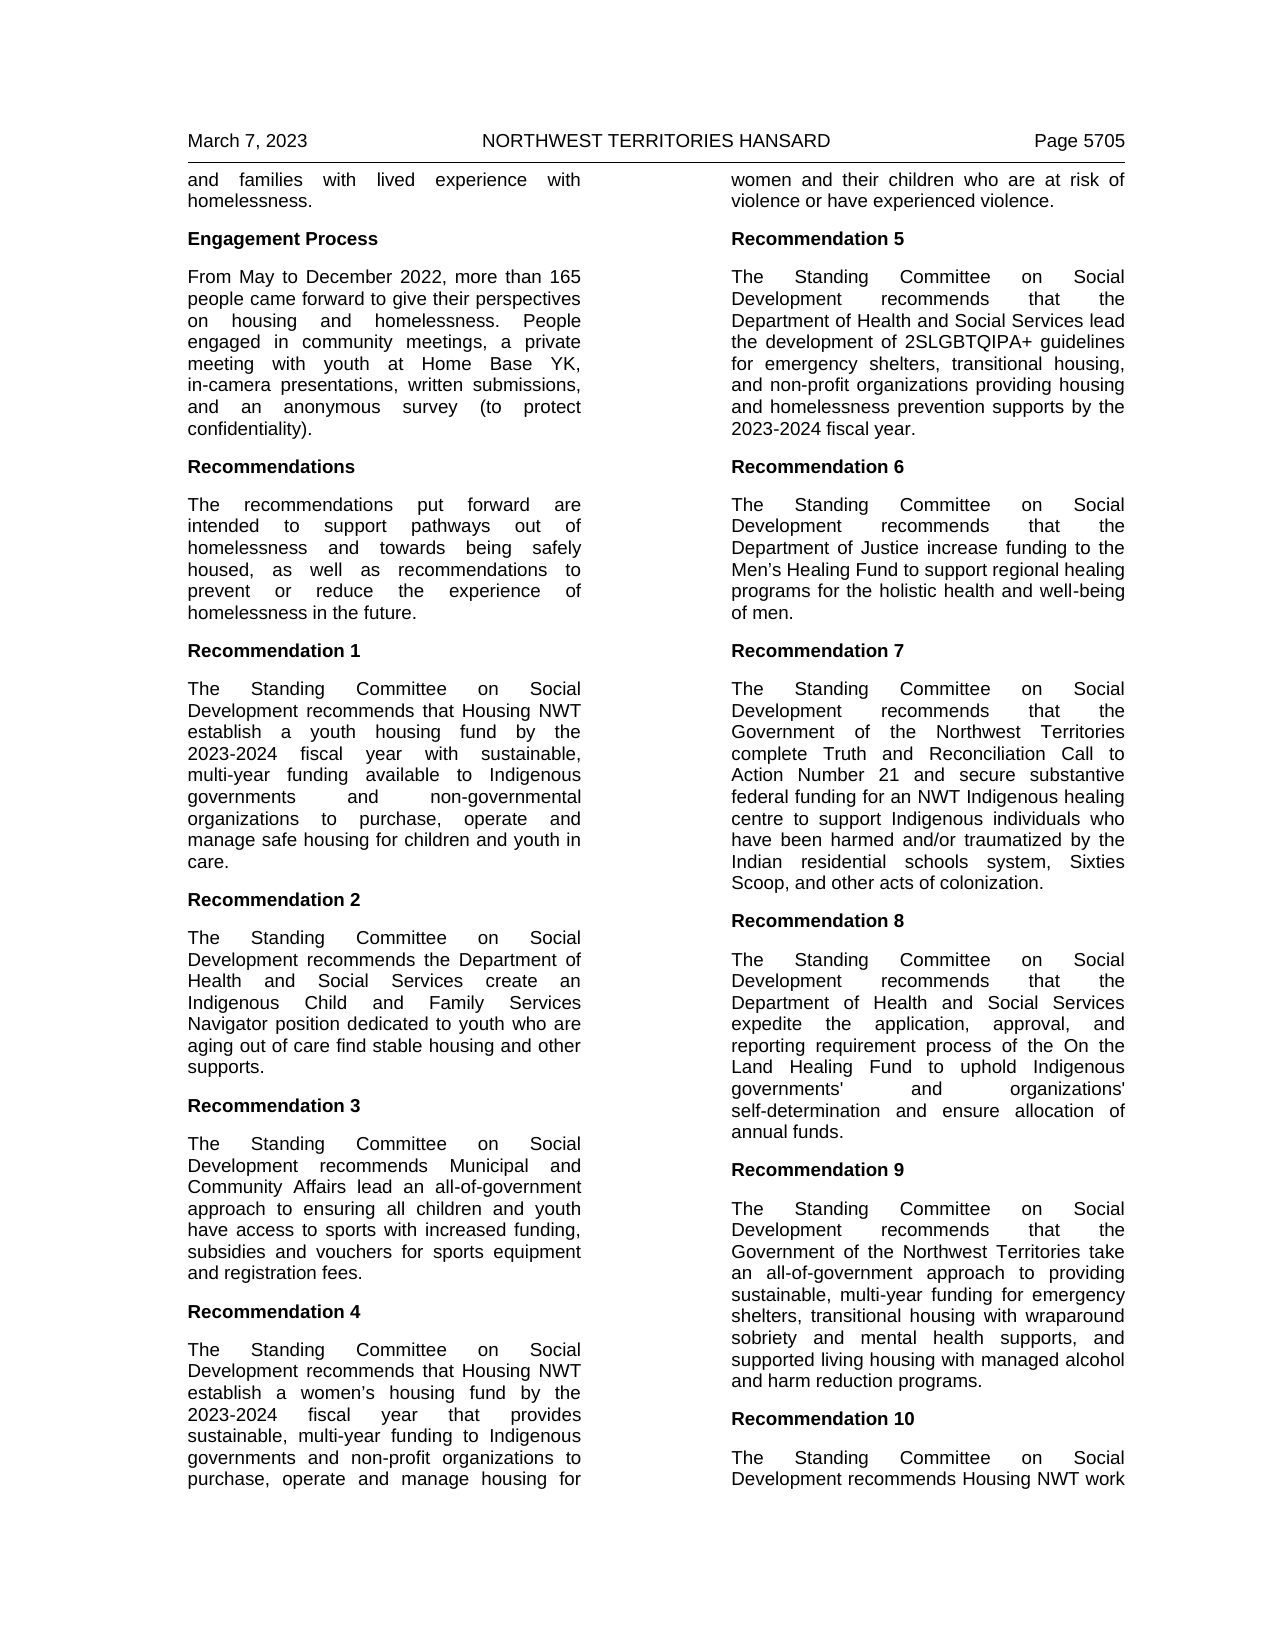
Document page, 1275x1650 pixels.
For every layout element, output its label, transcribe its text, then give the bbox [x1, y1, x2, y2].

text Recommendation 2 [187, 889, 581, 910]
text The Standing Committee on Social Development recommends that the Government of the Northwest Territories take an all-of-government approach to providing sustainable, multi-year funding for emergency shelters, transitional housing with wraparound sobriety and mental health supports, and supported living housing with managed alcohol and harm reduction programs. [731, 1197, 1125, 1392]
text Recommendation 8 [731, 910, 1125, 932]
text Recommendation 4 [187, 1300, 581, 1322]
text The Standing Committee on Social Development recommends Municipal and Community Affairs lead an all-of-government approach to ensuring all children and youth have access to sports with increased funding, subsidies and vouchers for sports equipment and registration fees. [187, 1133, 581, 1284]
text Recommendation 1 [187, 640, 581, 661]
text Recommendation 7 [731, 640, 1125, 661]
text Recommendations [187, 456, 581, 477]
text The Standing Committee on Social Development recommends that the Government of the Northwest Territories complete Truth and Reconciliation Call to Action Number 21 and secure substantive federal funding for an NWT Indigenous healing centre to support Indigenous individuals who have been harmed and/or traumatized by the Indian residential schools system, Sixties Scoop, and other acts of colonization. [731, 678, 1125, 894]
text The Standing Committee on Social Development recommends that the Department of Justice increase funding to the Men’s Healing Fund to support regional healing programs for the holistic health and well-being of men. [731, 494, 1125, 623]
text Recommendation 5 [731, 228, 1125, 250]
text Engagement Process [187, 228, 581, 250]
text The Standing Committee on Social Development recommends that the Department of Health and Social Services expedite the application, approval, and reporting requirement process of the On the Land Healing Fund to uphold Indigenous governments' and organizations' self-determination and ensure allocation of annual funds. [731, 948, 1125, 1143]
text The recommendations put forward are intended to support pathways out of homelessness and towards being safely housed, as well as recommendations to prevent or reduce the experience of homelessness in the future. [187, 494, 581, 623]
text Recommendation 3 [187, 1094, 581, 1116]
text The Standing Committee on Social Development recommends that the Department of Health and Social Services lead the development of 2SLGBTQIPA+ guidelines for emergency shelters, transitional housing, and non-profit organizations providing housing and homelessness prevention supports by the 2023-2024 fiscal year. [731, 266, 1125, 439]
text From May to December 2022, more than 165 people came forward to give their perspectives on housing and homelessness. People engaged in community meetings, a private meeting with youth at Home Base YK, in-camera presentations, written submissions, and an anonymous survey (to protect confidentiality). [187, 266, 581, 439]
text The Standing Committee on Social Development recommends the Department of Health and Social Services create an Indigenous Child and Family Services Navigator position dedicated to youth who are aging out of care find stable housing and other supports. [187, 927, 581, 1078]
text Recommendation 9 [731, 1159, 1125, 1181]
text The Standing Committee on Social Development recommends that Housing NWT establish a youth housing fund by the 2023-2024 fiscal year with sustainable, multi-year funding available to Indigenous governments and non-governmental organizations to purchase, operate and manage safe housing for children and youth in care. [187, 678, 581, 872]
text The Standing Committee on Social Development recommends that Housing NWT establish a women’s housing fund by the 2023-2024 fiscal year that provides sustainable, multi-year funding to Indigenous governments and non-profit organizations to purchase, operate and manage housing for women and their children who are at risk of violence or have experienced violence. [187, 1339, 581, 1489]
text Recommendation 10 [731, 1408, 1125, 1430]
text Recommendation 6 [731, 456, 1125, 477]
